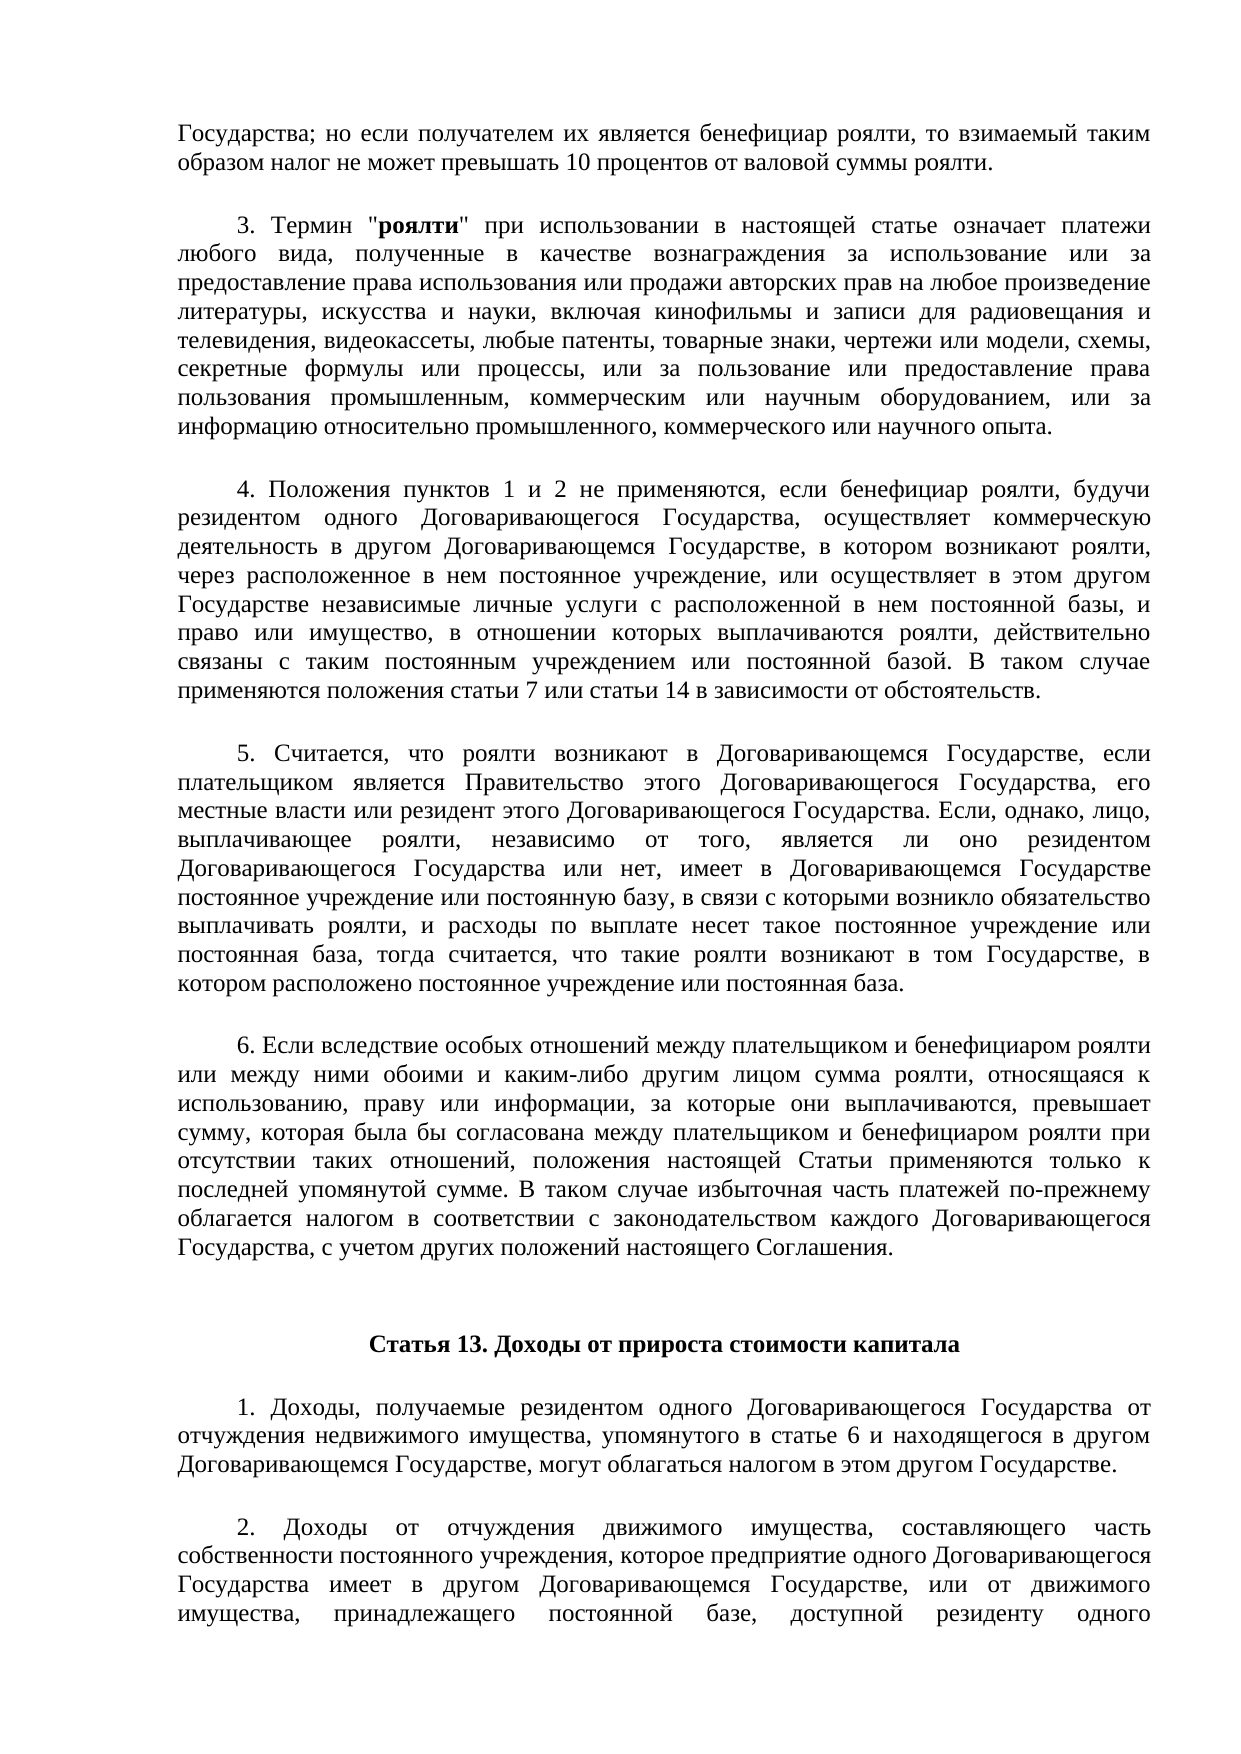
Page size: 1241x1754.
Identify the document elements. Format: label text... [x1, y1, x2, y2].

text Статья 13. Доходы от прироста стоимости капитала [177, 1329, 1152, 1357]
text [177, 1512, 1152, 1627]
text 6. Если вследствие особых отношений между плательщиком и бенефициаром pоялти или между ними обоими и каким-либо другим лицом сумма pоялти, относящаяся к использованию, праву или информации, за которые они выплачиваются, превышает сумму, которая была бы согласована между плательщиком и бенефициаром pоялти при отсутствии таких отношений, положения настоящей Статьи применяются только к последней упомянутой сумме. В таком случае избыточная часть платежей по-прежнему облагается налогом в соответствии с законодательством каждого Договаривающегося Государства, с учетом других положений настоящего Соглашения. [177, 1031, 1152, 1261]
text 4. Положения пунктов 1 и 2 не применяются, если бенефициар pоялти, будучи pезидентом одного Договаривающегося Государства, осуществляет коммерческую деятельность в другом Договаривающемся Государстве, в котором возникают pоялти, через расположенное в нем постоянное учреждение, или осуществляет в этом другом Государстве независимые личные услуги с расположенной в нем постоянной базы, и право или имущество, в отношении которых выплачиваются pоялти, действительно связаны с таким постоянным учреждением или постоянной базой. В таком случае применяются положения статьи 7 или статьи 14 в зависимости от обстоятельств. [177, 474, 1152, 704]
text 5. Считается, что pоялти возникают в Договаривающемся Государстве, если плательщиком является Правительство этого Договаривающегося Государства, его местные власти или резидент этого Договаривающегося Государства. Если, однако, лицо, выплачивающее pоялти, независимо от того, является ли оно pезидентом Договаривающегося Государства или нет, имеет в Договаривающемся Государстве постоянное учреждение или постоянную базу, в связи с которыми возникло обязательство выплачивать pоялти, и расходы по выплате несет такое постоянное учреждение или постоянная база, тогда считается, что такие роялти возникают в том Государстве, в котором расположено постоянное учреждение или постоянная база. [177, 738, 1152, 997]
text 1. Доходы, получаемые pезидентом одного Договаривающегося Государства от отчуждения недвижимого имущества, упомянутого в статье 6 и находящегося в другом Договаривающемся Государстве, могут облагаться налогом в этом другом Государстве. [177, 1392, 1152, 1478]
text 3. Термин "pоялти" при использовании в настоящей статье означает платежи любого вида, полученные в качестве вознаграждения за использование или за предоставление права использования или пpодажи авторских прав на любое произведение литературы, искусства и науки, включая кинофильмы и записи для радиовещания и телевидения, видеокассеты, любые патенты, товарные знаки, чертежи или модели, схемы, секретные формулы или процессы, или за пользование или предоставление права пользования промышленным, коммерческим или научным обоpудованием, или за информацию относительно промышленного, коммерческого или научного опыта. [177, 210, 1152, 440]
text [177, 118, 1152, 176]
